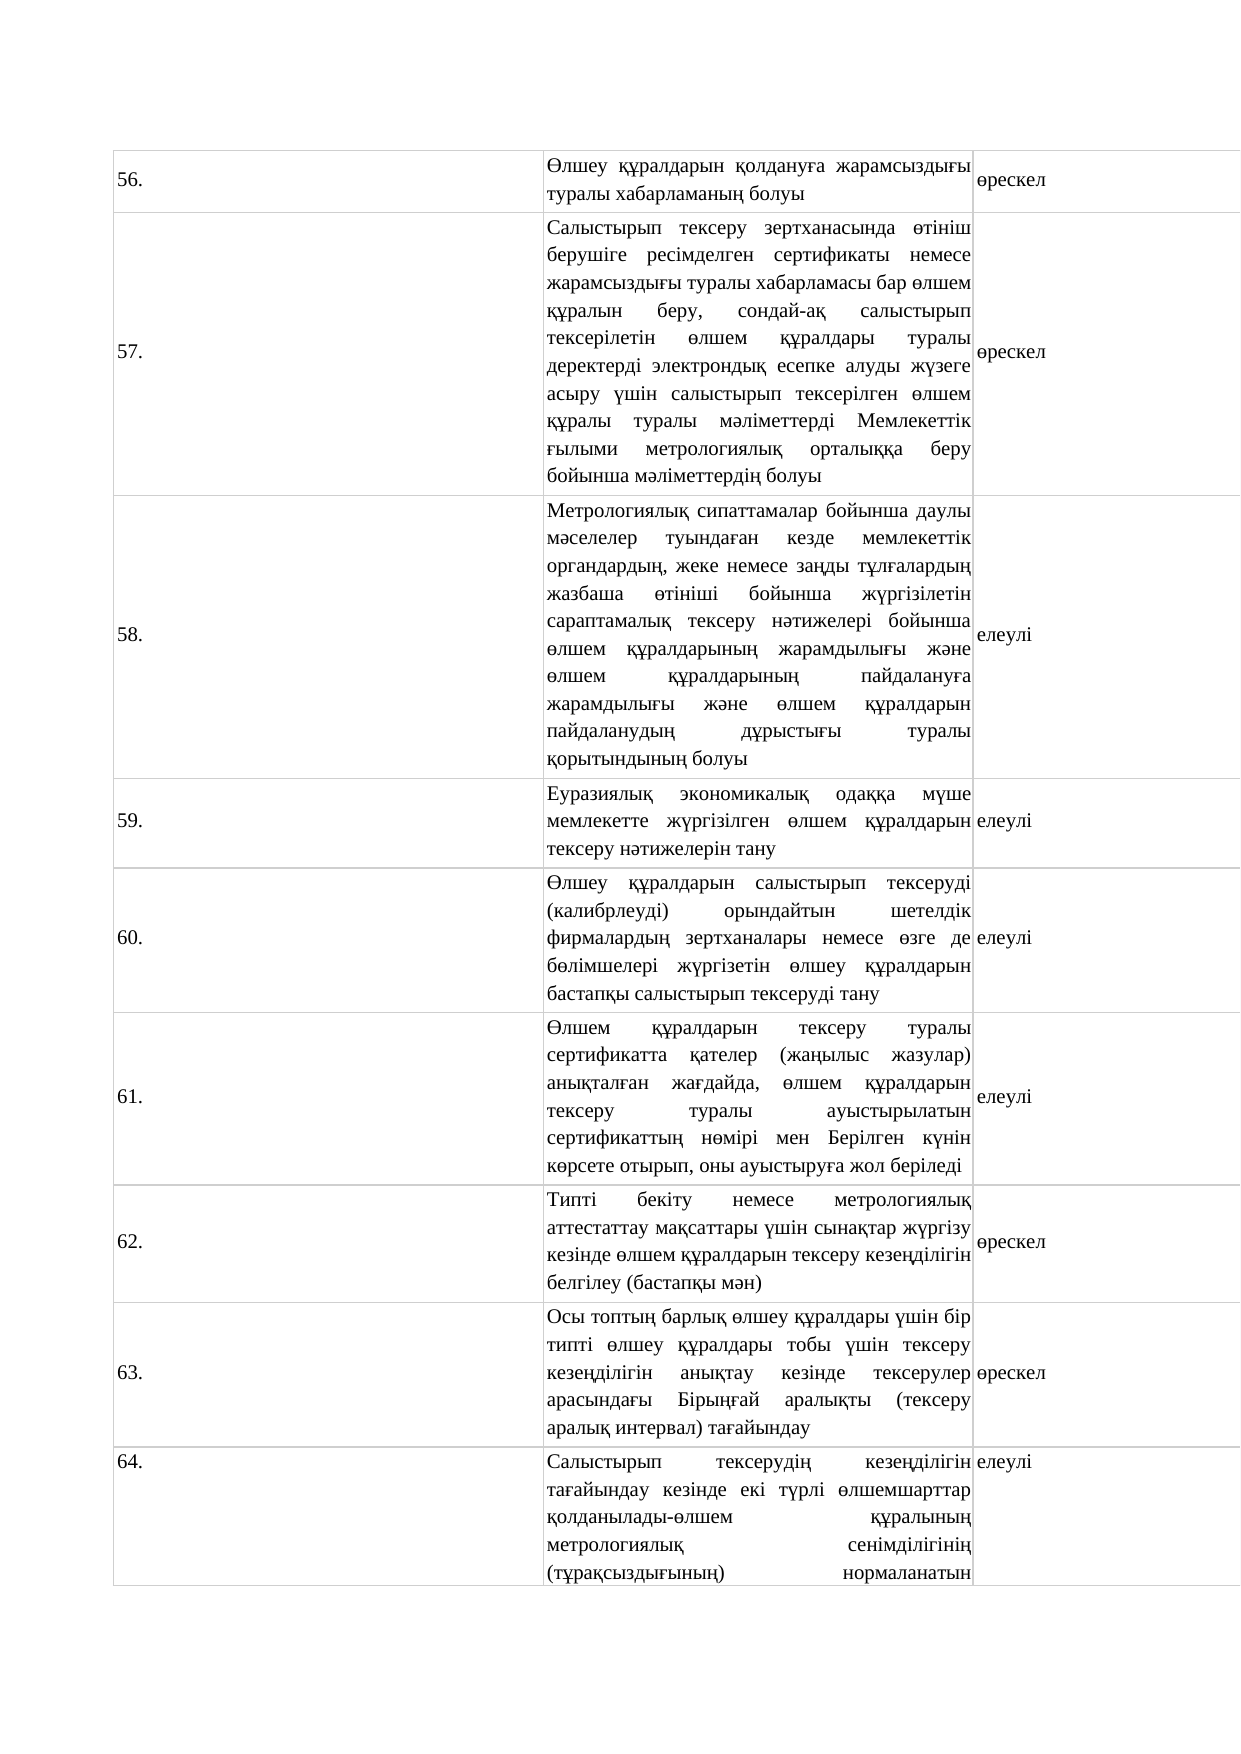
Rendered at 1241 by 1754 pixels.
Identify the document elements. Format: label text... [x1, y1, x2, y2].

table_cell елеулі [974, 869, 1240, 1012]
table_cell елеулі [974, 779, 1240, 867]
table_cell 56. [114, 151, 543, 212]
table_cell Типті бекіту немесе метрологиялық аттестаттау мақсаттары үшін сынақтар жүргізу кезінде өлшем құралдарын тексеру кезеңділігін белгілеу (бастапқы мән) [544, 1186, 972, 1302]
table_cell елеулі [974, 496, 1240, 778]
table_cell 62. [114, 1186, 543, 1302]
table_cell елеулі [974, 1013, 1240, 1184]
table_cell Метрологиялық сипаттамалар бойынша даулы мәселелер туындаған кезде мемлекеттік органдардың, жеке немесе заңды тұлғалардың жазбаша өтініші бойынша жүргізілетін сараптамалық тексеру нәтижелері бойынша өлшем құралдарының жарамдылығы және өлшем құралдарының пайдалануға жарамдылығы және өлшем құралдарын пайдаланудың дұрыстығы туралы қорытындының болуы [544, 496, 972, 778]
table_cell өрескел [974, 1303, 1240, 1446]
table_cell 57. [114, 213, 543, 495]
table_cell елеулі [974, 1448, 1240, 1585]
table_cell 58. [114, 496, 543, 778]
table_cell өрескел [974, 151, 1240, 212]
table_cell 63. [114, 1303, 543, 1446]
table_cell Өлшеу құралдарын қолдануға жарамсыздығы туралы хабарламаның болуы [544, 151, 972, 212]
table_cell 59. [114, 779, 543, 867]
table_cell Өлшем құралдарын тексеру туралы сертификатта қателер (жаңылыс жазулар) анықталған жағдайда, өлшем құралдарын тексеру туралы ауыстырылатын сертификаттың нөмірі мен Берілген күнін көрсете отырып, оны ауыстыруға жол беріледі [544, 1013, 972, 1184]
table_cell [544, 1448, 972, 1585]
table_cell Еуразиялық экономикалық одаққа мүше мемлекетте жүргізілген өлшем құралдарын тексеру нәтижелерін тану [544, 779, 972, 867]
table_cell 64. [114, 1448, 543, 1585]
table_cell өрескел [974, 213, 1240, 495]
table_cell 60. [114, 869, 543, 1012]
table_cell Осы топтың барлық өлшеу құралдары үшін бір типті өлшеу құралдары тобы үшін тексеру кезеңділігін анықтау кезінде тексерулер арасындағы Бірыңғай аралықты (тексеру аралық интервал) тағайындау [544, 1303, 972, 1446]
table_cell Өлшеу құралдарын салыстырып тексеруді (калибрлеуді) орындайтын шетелдік фирмалардың зертханалары немесе өзге де бөлімшелері жүргізетін өлшеу құралдарын бастапқы салыстырып тексеруді тану [544, 869, 972, 1012]
table_cell өрескел [974, 1186, 1240, 1302]
table_cell Салыстырып тексеру зертханасында өтініш берушіге ресімделген сертификаты немесе жарамсыздығы туралы хабарламасы бар өлшем құралын беру, сондай-ақ салыстырып тексерілетін өлшем құралдары туралы деректерді электрондық есепке алуды жүзеге асыру үшін салыстырып тексерілген өлшем құралы туралы мәліметтерді Мемлекеттік ғылыми метрологиялық орталыққа беру бойынша мәліметтердің болуы [544, 213, 972, 495]
table_cell 61. [114, 1013, 543, 1184]
